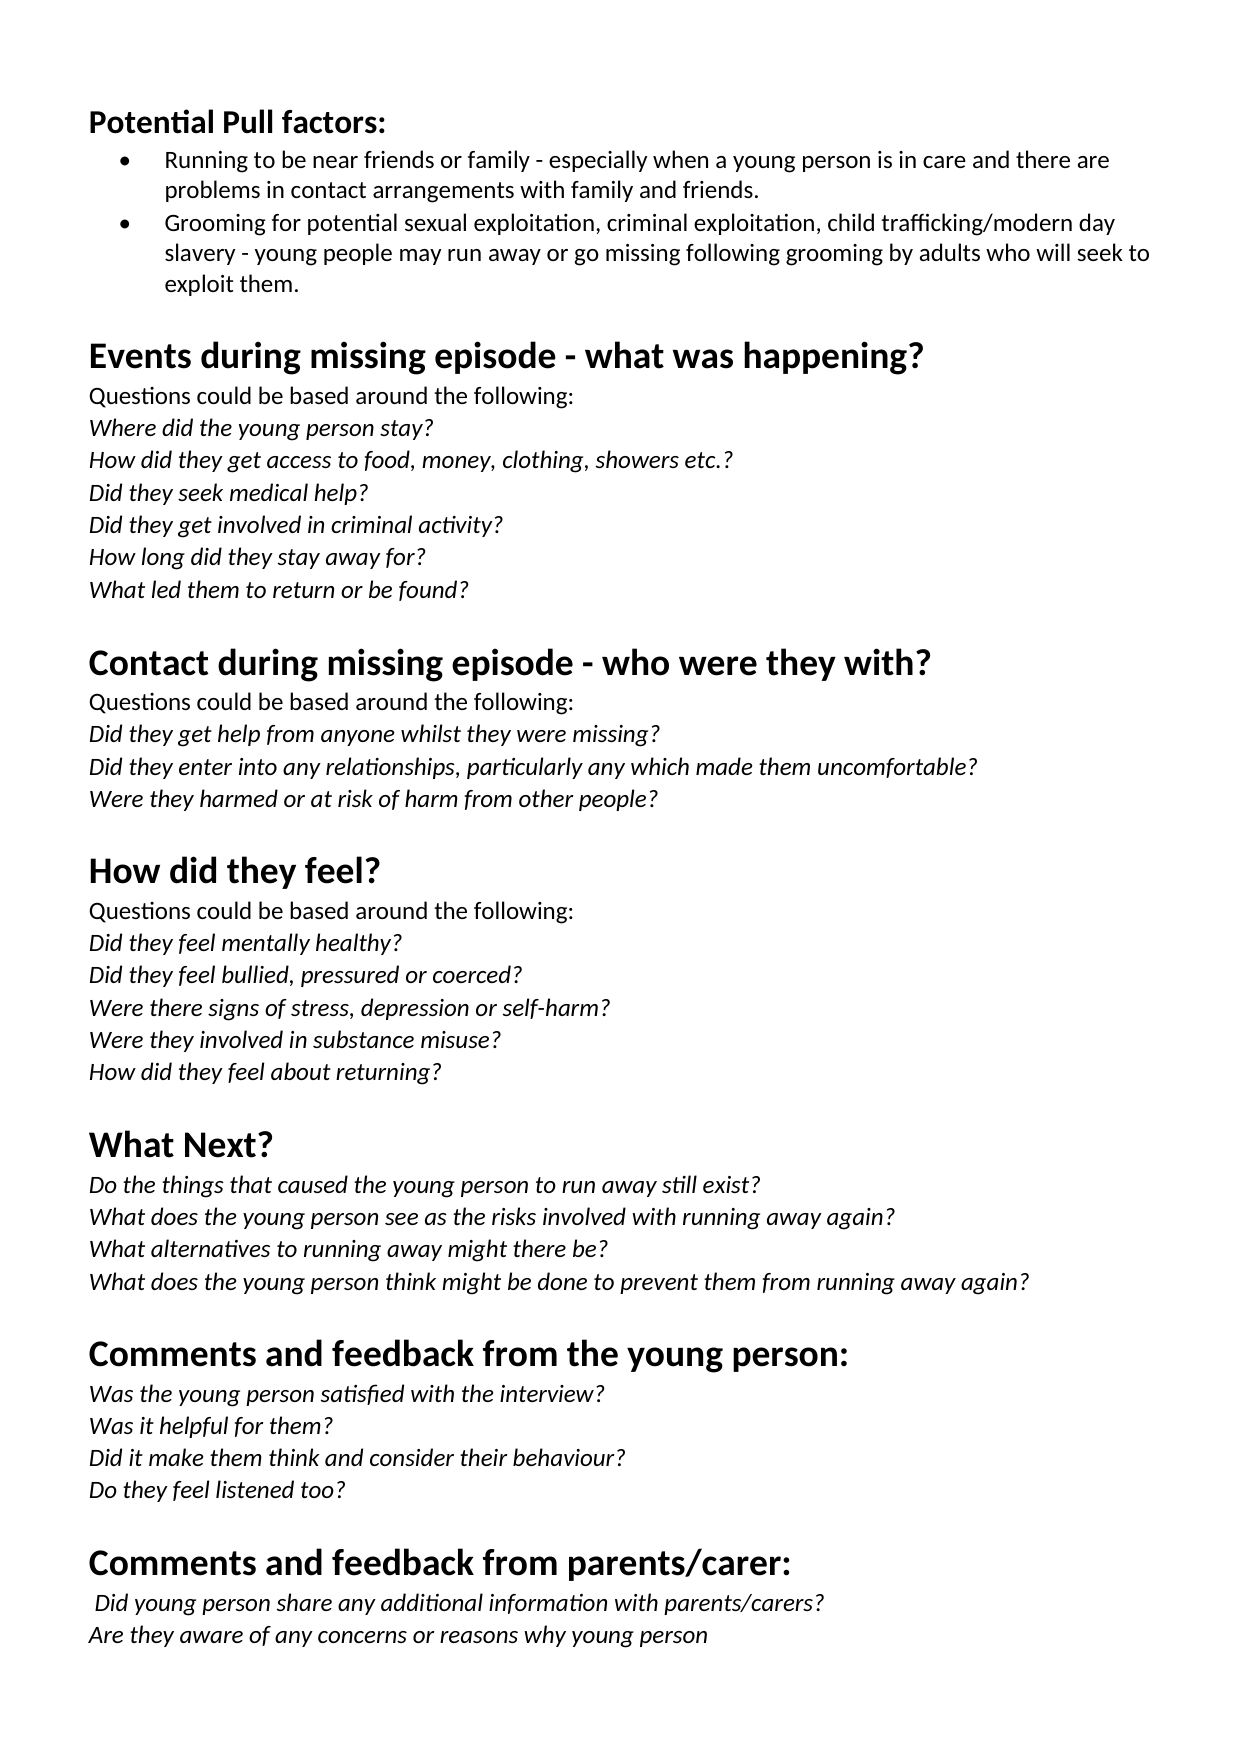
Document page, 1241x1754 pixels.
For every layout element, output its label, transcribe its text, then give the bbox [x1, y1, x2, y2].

text Comments and feedback from parents/carer: [74, 1539, 1166, 1585]
text Did they get help from anyone whilst they were missing? [89, 718, 1166, 749]
text Did young person share any additional information with parents/carers? [89, 1587, 1166, 1617]
text Potential Pull factors: [89, 102, 1166, 142]
text Questions could be based around the following: [89, 686, 1166, 717]
text Do they feel listened too? [89, 1475, 1166, 1505]
text Did it make them think and consider their behaviour? [89, 1442, 1166, 1473]
text What does the young person see as the risks involved with running away again? [89, 1201, 1166, 1232]
text Events during missing episode - what was happening? [89, 332, 1166, 378]
text How did they get access to food, money, clothing, showers etc.? [89, 445, 1166, 475]
text Did they seek medical help? [89, 477, 1166, 507]
text What Next? [89, 1121, 1166, 1167]
text Did they get involved in criminal activity? [89, 509, 1166, 540]
list Grooming for potential sexual exploitation, criminal exploitation, child trafficking/modern day slavery - young people may run away or go missing following grooming by adults who will seek to exploit them. [118, 207, 1166, 298]
text Contact during missing episode - who were they with? [89, 638, 1166, 684]
text How long did they stay away for? [89, 542, 1166, 572]
list Running to be near friends or family - especially when a young person is in care and there are problems in contact arrangements with family and friends. [118, 144, 1166, 205]
text Are they aware of any concerns or reasons why young person [89, 1619, 1166, 1650]
text Did they enter into any relationships, particularly any which made them uncomfortable? [89, 751, 1166, 781]
text What led them to return or be found? [89, 574, 1166, 604]
text Was the young person satisfied with the interview? [89, 1378, 1166, 1408]
text Questions could be based around the following: [89, 895, 1166, 926]
text Was it helpful for them? [89, 1410, 1166, 1441]
text Questions could be based around the following: [89, 380, 1166, 411]
text What does the young person think might be done to prevent them from running away again? [89, 1266, 1166, 1296]
text What alternatives to running away might there be? [89, 1233, 1166, 1264]
text Comments and feedback from the young person: [89, 1330, 1166, 1376]
text Did they feel bullied, pressured or coerced? [89, 960, 1166, 990]
text Where did the young person stay? [89, 412, 1166, 443]
text Did they feel mentally healthy? [89, 927, 1166, 958]
text Were they harmed or at risk of harm from other people? [89, 783, 1166, 813]
text How did they feel about returning? [89, 1057, 1166, 1087]
text Were they involved in substance misuse? [89, 1024, 1166, 1055]
text How did they feel? [89, 847, 1166, 893]
text Were there signs of stress, depression or self-harm? [89, 992, 1166, 1022]
text Do the things that caused the young person to run away still exist? [89, 1169, 1166, 1199]
